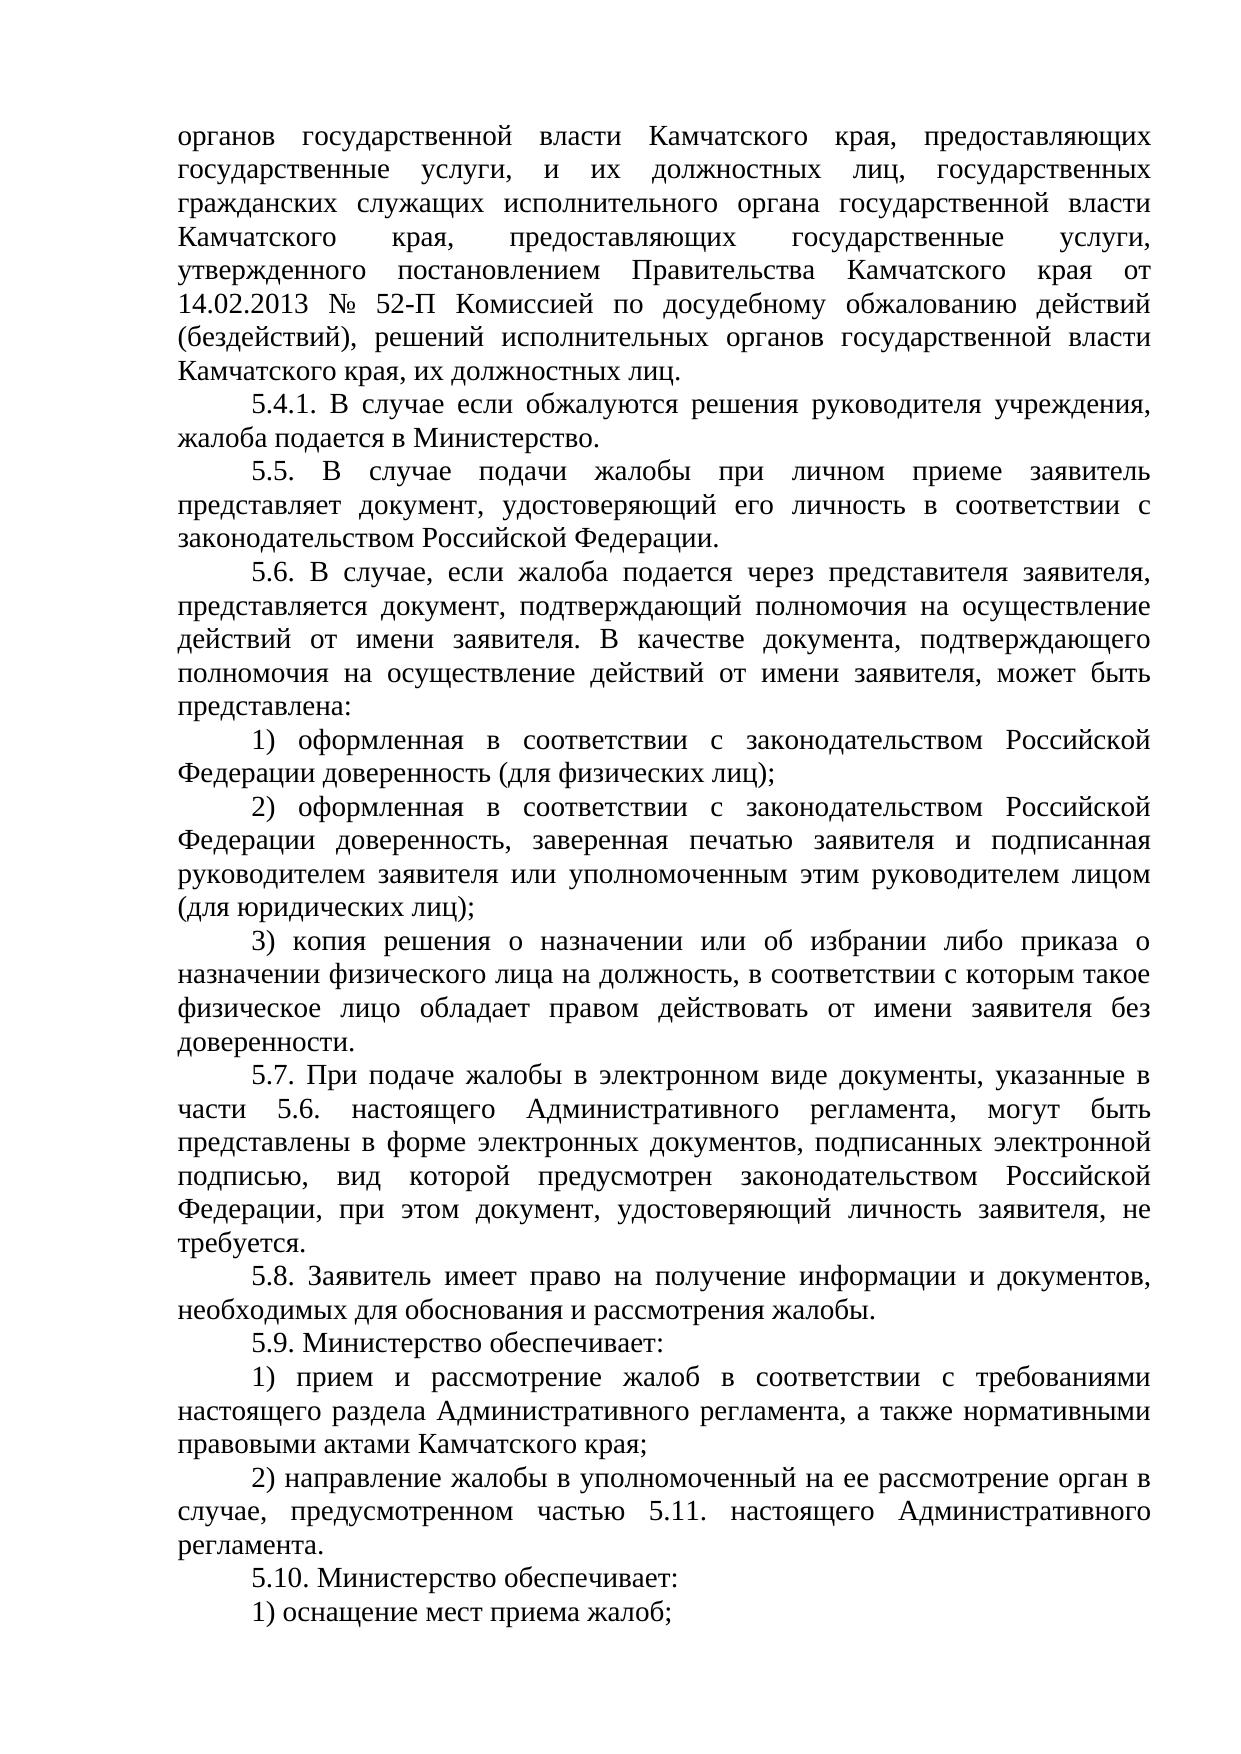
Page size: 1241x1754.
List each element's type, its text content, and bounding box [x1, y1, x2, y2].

text 1) оснащение мест приема жалоб; [177, 1594, 1152, 1627]
text 5.7. При подаче жалобы в электронном виде документы, указанные в части 5.6. настоящего Административного регламента, могут быть представлены в форме электронных документов, подписанных электронной подписью, вид которой предусмотрен законодательством Российской Федерации, при этом документ, удостоверяющий личность заявителя, не требуется. [177, 1057, 1152, 1258]
text 2) оформленная в соответствии с законодательством Российской Федерации доверенность, заверенная печатью заявителя и подписанная руководителем заявителя или уполномоченным этим руководителем лицом (для юридических лиц); [177, 789, 1152, 923]
text 5.9. Министерство обеспечивает: [177, 1326, 1152, 1359]
text 3) копия решения о назначении или об избрании либо приказа о назначении физического лица на должность, в соответствии с которым такое физическое лицо обладает правом действовать от имени заявителя без доверенности. [177, 923, 1152, 1057]
text 1) оформленная в соответствии с законодательством Российской Федерации доверенность (для физических лиц); [177, 722, 1152, 789]
text 5.10. Министерство обеспечивает: [177, 1560, 1152, 1594]
text 5.6. В случае, если жалоба подается через представителя заявителя, представляется документ, подтверждающий полномочия на осуществление действий от имени заявителя. В качестве документа, подтверждающего полномочия на осуществление действий от имени заявителя, может быть представлена: [177, 554, 1152, 722]
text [177, 118, 1152, 386]
text 2) направление жалобы в уполномоченный на ее рассмотрение орган в случае, предусмотренном частью 5.11. настоящего Административного регламента. [177, 1460, 1152, 1560]
text 1) прием и рассмотрение жалоб в соответствии с требованиями настоящего раздела Административного регламента, а также нормативными правовыми актами Камчатского края; [177, 1359, 1152, 1460]
text 5.5. В случае подачи жалобы при личном приеме заявитель представляет документ, удостоверяющий его личность в соответствии с законодательством Российской Федерации. [177, 453, 1152, 554]
text 5.4.1. В случае если обжалуются решения руководителя учреждения, жалоба подается в Министерство. [177, 386, 1152, 453]
text 5.8. Заявитель имеет право на получение информации и документов, необходимых для обоснования и рассмотрения жалобы. [177, 1258, 1152, 1326]
